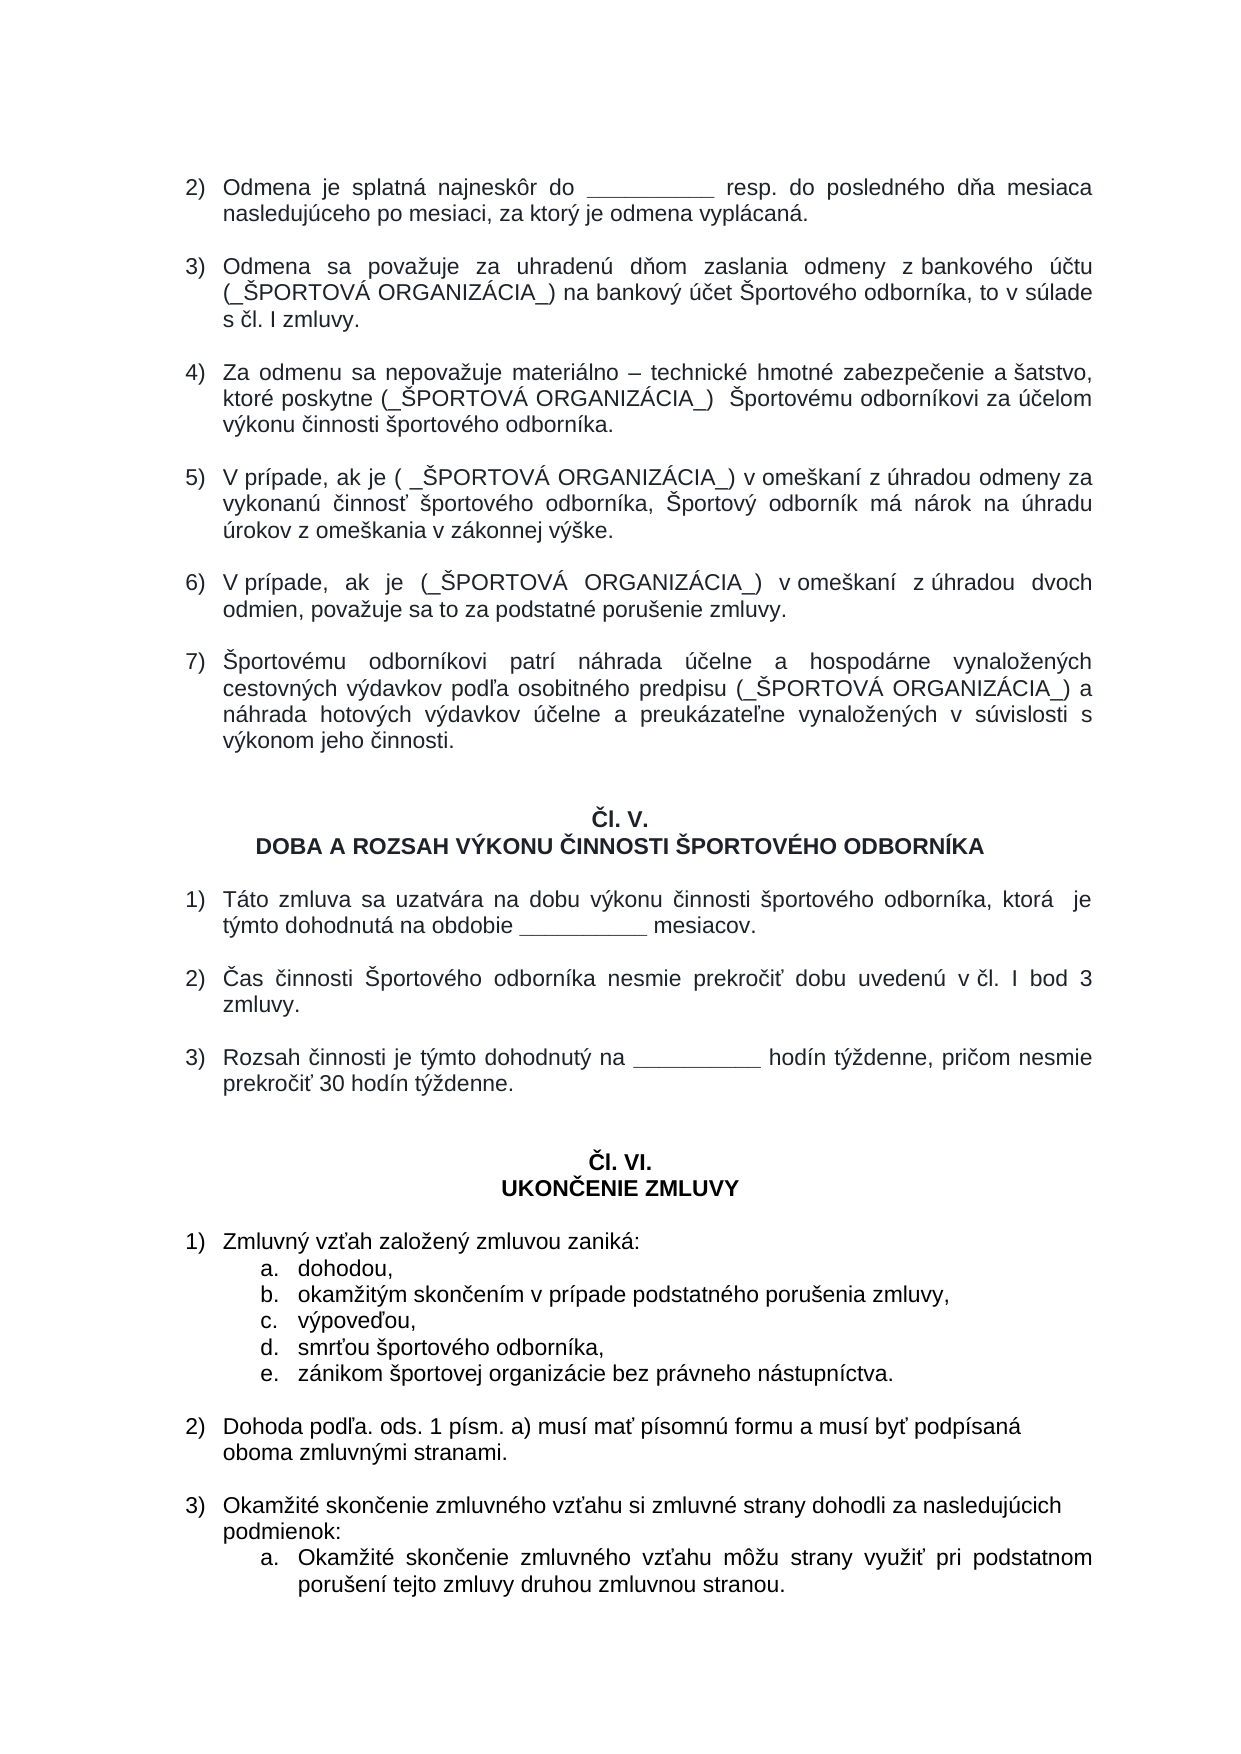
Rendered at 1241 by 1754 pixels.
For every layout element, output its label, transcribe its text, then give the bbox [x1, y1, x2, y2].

text Čl. V. [148, 806, 1093, 833]
list Odmena je splatná najneskôr do __________ resp. do posledného dňa mesiaca nasledujúceho po mesiaci, za ktorý je odmena vyplácaná. [185, 174, 1093, 227]
list okamžitým skončením v prípade podstatného porušenia zmluvy, [260, 1281, 1093, 1307]
list Športovému odborníkovi patrí náhrada účelne a hospodárne vynaložených cestovných výdavkov podľa osobitného predpisu (_ŠPORTOVÁ ORGANIZÁCIA_) a náhrada hotových výdavkov účelne a preukázateľne vynaložených v súvislosti s výkonom jeho činnosti. [185, 648, 1093, 754]
text DOBA A ROZSAH VÝKONU ČINNOSTI ŠPORTOVÉHO ODBORNÍKA [148, 833, 1093, 859]
list Dohoda podľa. ods. 1 písm. a) musí mať písomnú formu a musí byť podpísaná oboma zmluvnými stranami. [185, 1413, 1093, 1465]
text Čl. VI. [148, 1149, 1093, 1175]
list V prípade, ak je (_ŠPORTOVÁ ORGANIZÁCIA_) v omeškaní z úhradou dvoch odmien, považuje sa to za podstatné porušenie zmluvy. [185, 569, 1093, 622]
list Okamžité skončenie zmluvného vzťahu si zmluvné strany dohodli za nasledujúcich podmienok: [185, 1492, 1093, 1544]
list Rozsah činnosti je týmto dohodnutý na __________ hodín týždenne, pričom nesmie prekročiť 30 hodín týždenne. [185, 1044, 1093, 1096]
list smrťou športového odborníka, [260, 1333, 1093, 1360]
list Odmena sa považuje za uhradenú dňom zaslania odmeny z bankového účtu (_ŠPORTOVÁ ORGANIZÁCIA_) na bankový účet Športového odborníka, to v súlade s čl. I zmluvy. [185, 253, 1093, 332]
list výpoveďou, [260, 1307, 1093, 1333]
list Zmluvný vzťah založený zmluvou zaniká: [185, 1228, 1093, 1254]
text UKONČENIE ZMLUVY [148, 1175, 1093, 1202]
list dohodou, [260, 1254, 1093, 1281]
list Čas činnosti Športového odborníka nesmie prekročiť dobu uvedenú v čl. I bod 3 zmluvy. [185, 964, 1093, 1017]
list Za odmenu sa nepovažuje materiálno – technické hmotné zabezpečenie a šatstvo, ktoré poskytne (_ŠPORTOVÁ ORGANIZÁCIA_) Športovému odborníkovi za účelom výkonu činnosti športového odborníka. [185, 358, 1093, 437]
list Okamžité skončenie zmluvného vzťahu môžu strany využiť pri podstatnom porušení tejto zmluvy druhou zmluvnou stranou. [260, 1544, 1093, 1597]
list V prípade, ak je ( _ŠPORTOVÁ ORGANIZÁCIA_) v omeškaní z úhradou odmeny za vykonanú činnosť športového odborníka, Športový odborník má nárok na úhradu úrokov z omeškania v zákonnej výške. [185, 464, 1093, 543]
list zánikom športovej organizácie bez právneho nástupníctva. [260, 1360, 1093, 1386]
list Táto zmluva sa uzatvára na dobu výkonu činnosti športového odborníka, ktorá je týmto dohodnutá na obdobie __________ mesiacov. [185, 886, 1093, 938]
